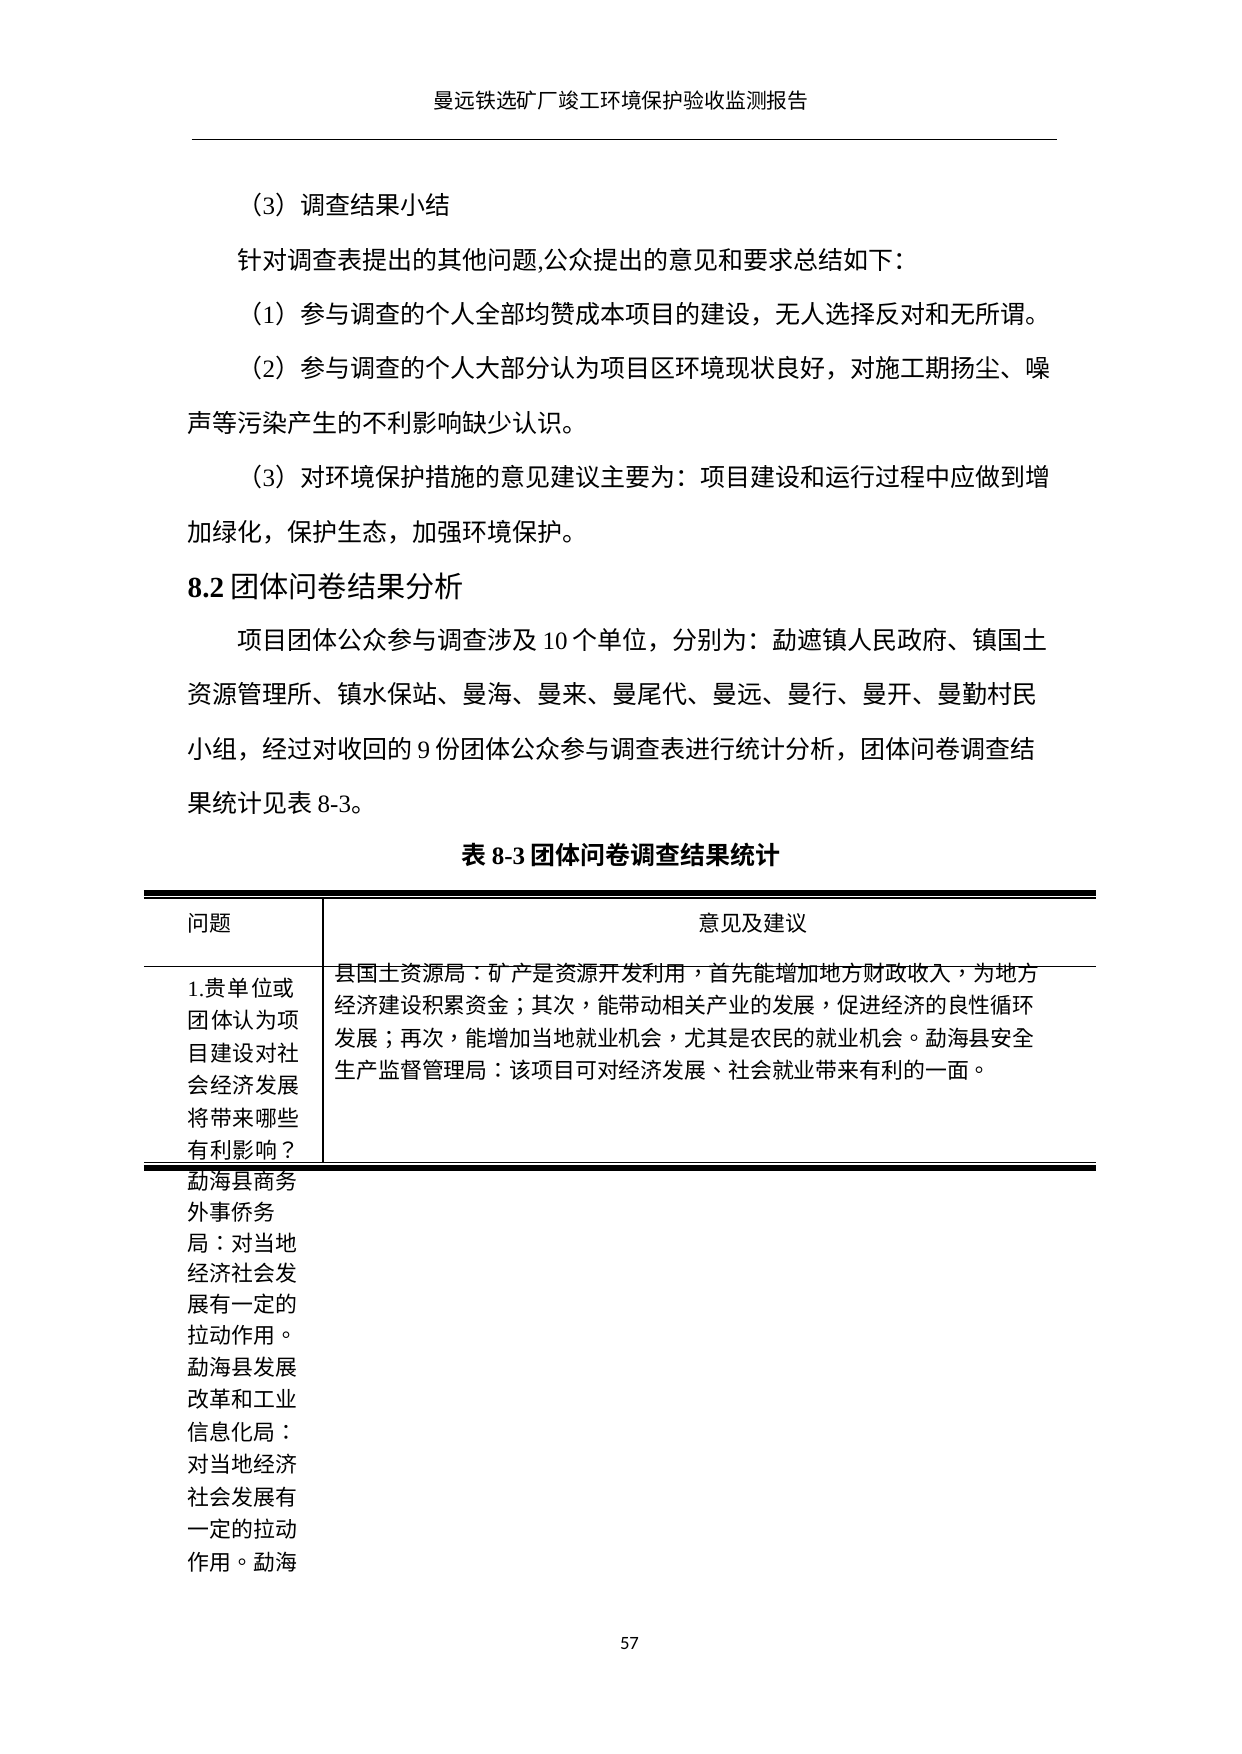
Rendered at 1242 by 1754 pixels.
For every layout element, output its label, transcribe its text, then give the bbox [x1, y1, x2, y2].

text 针对调查表提出的其他问题,公众提出的意见和要求总结如下： [187, 240, 1054, 276]
text 1.贵单位或团体认为项目建设对社会经济发展将带来哪些有利影响？ [187, 970, 313, 1165]
text 问题 意见及建议 [187, 898, 1054, 933]
text 勐海县商务外事侨务局：对当地经济社会发展有一定的拉动作用。 [187, 1165, 313, 1349]
text 项目团体公众参与调查涉及10个单位，分别为：勐遮镇人民政府、镇国土资源管理所、镇水保站、曼海、曼来、曼尾代、曼远、曼行、曼开、曼勤村民小组，经过对收回的9份团体公众参与调查表进行统计分析，团体问卷调查结果统计见表8-3。 [187, 621, 1054, 820]
text （2）参与调查的个人大部分认为项目区环境现状良好，对施工期扬尘、噪声等污染产生的不利影响缺少认识。 [187, 349, 1054, 439]
text 表8-3团体问卷调查结果统计 [187, 838, 1054, 871]
text （3）对环境保护措施的意见建议主要为：项目建设和运行过程中应做到增加绿化，保护生态，加强环境保护。 [187, 458, 1054, 548]
text 勐海县发展改革和工业信息化局：对当地经济社会发展有一定的拉动作用。勐海县国土资源局：矿产是资源开发利用，首先能增加地方财政收入，为地方经济建设积累资金；其次，能带动相关产业的发展，促进经济的良性循环发展；再次，能增加当地就业机会，尤其是农民的就业机会。勐海县安全生产监督管理局：该项目可对经济发展、社会就业带来有利的一面。 [334, 956, 1054, 1086]
text （3）调查结果小结 [187, 186, 1054, 222]
text （1）参与调查的个人全部均赞成本项目的建设，无人选择反对和无所谓。 [187, 294, 1054, 331]
text 勐海县发展改革和工业信息化局：对当地经济社会发展有一定的拉动作用。勐海县国土资源局：矿产是资源开发利用，首先能增加地方财政收入，为地方经济建设积累资金；其次，能带动相关产业的发展，促进经济的良性循环发展；再次，能增加当地就业机会，尤其是农民的就业机会。勐海县安全生产监督管理局：该项目可对经济发展、社会就业带来有利的一面。 [187, 1349, 313, 1577]
text 8.2团体问卷结果分析 [187, 566, 1054, 606]
